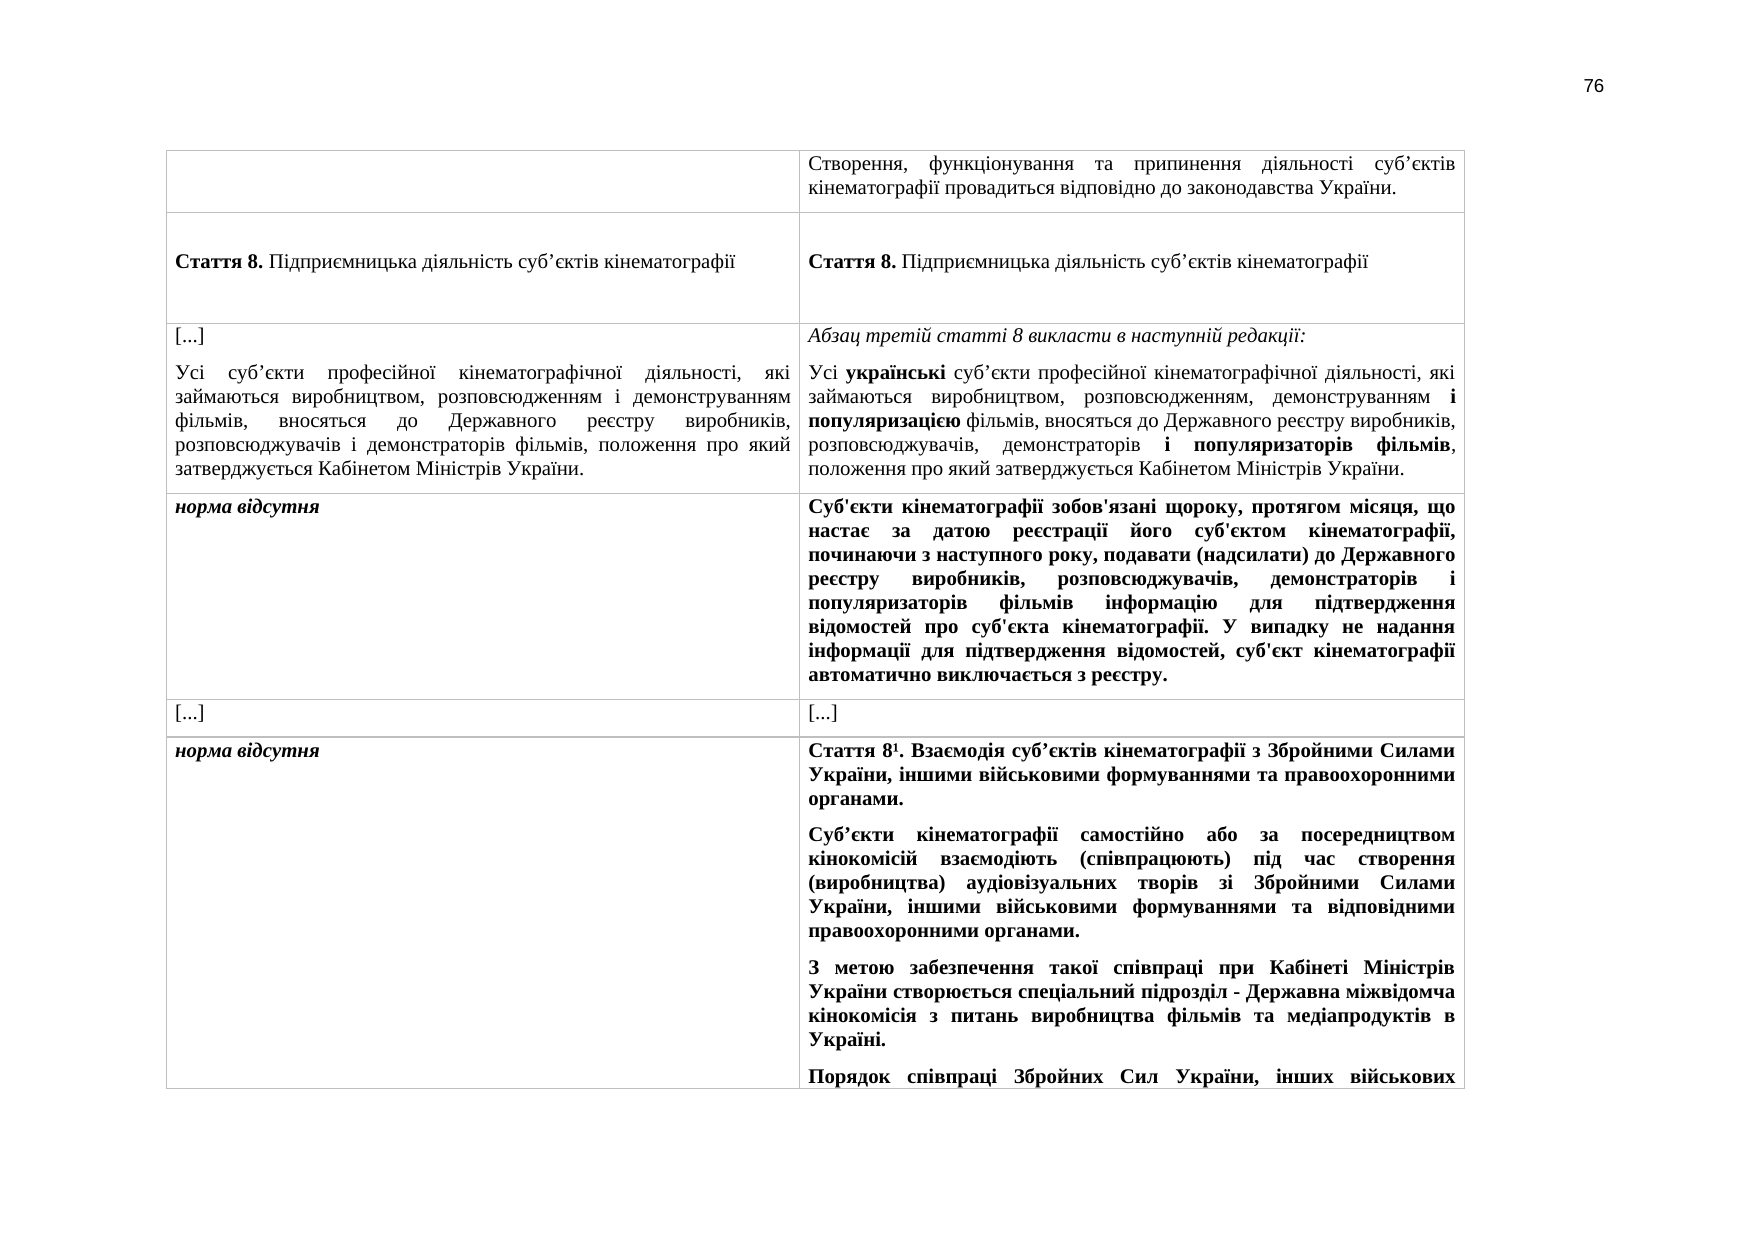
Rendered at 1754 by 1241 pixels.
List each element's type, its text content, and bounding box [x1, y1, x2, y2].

table_cell норма відсутня [167, 494, 799, 699]
table_cell Абзац третій статті 8 викласти в наступній редакції: Усі українські суб’єкти професійної кінематографічної діяльності, які займаються виробництвом, розповсюдженням, демонструванням і популяризацією фільмів, вносяться до Державного реєстру виробників, розповсюджувачів, демонстраторів і популяризаторів фільмів, положення про який затверджується Кабінетом Міністрів України. [800, 324, 1464, 493]
table_cell Стаття 8. Підприємницька діяльність суб’єктів кінематографії [167, 213, 799, 322]
table_cell [...] [167, 700, 799, 736]
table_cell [800, 151, 1464, 212]
table_cell Стаття 8. Підприємницька діяльність суб’єктів кінематографії [800, 213, 1464, 322]
table_cell норма відсутня [167, 738, 799, 1088]
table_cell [167, 151, 799, 212]
table_cell [...] Усі суб’єкти професійної кінематографічної діяльності, які займаються виробництвом, розповсюдженням і демонструванням фільмів, вносяться до Державного реєстру виробників, розповсюджувачів і демонстраторів фільмів, положення про який затверджується Кабінетом Міністрів України. [167, 324, 799, 493]
table_cell [...] [800, 700, 1464, 736]
table_cell Суб'єкти кінематографії зобов'язані щороку, протягом місяця, що настає за датою реєстрації його суб'єктом кінематографії, починаючи з наступного року, подавати (надсилати) до Державного реєстру виробників, розповсюджувачів, демонстраторів і популяризаторів фільмів інформацію для підтвердження відомостей про суб'єкта кінематографії. У випадку не надання інформації для підтвердження відомостей, суб'єкт кінематографії автоматично виключається з реєстру. [800, 494, 1464, 699]
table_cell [800, 738, 1464, 1088]
